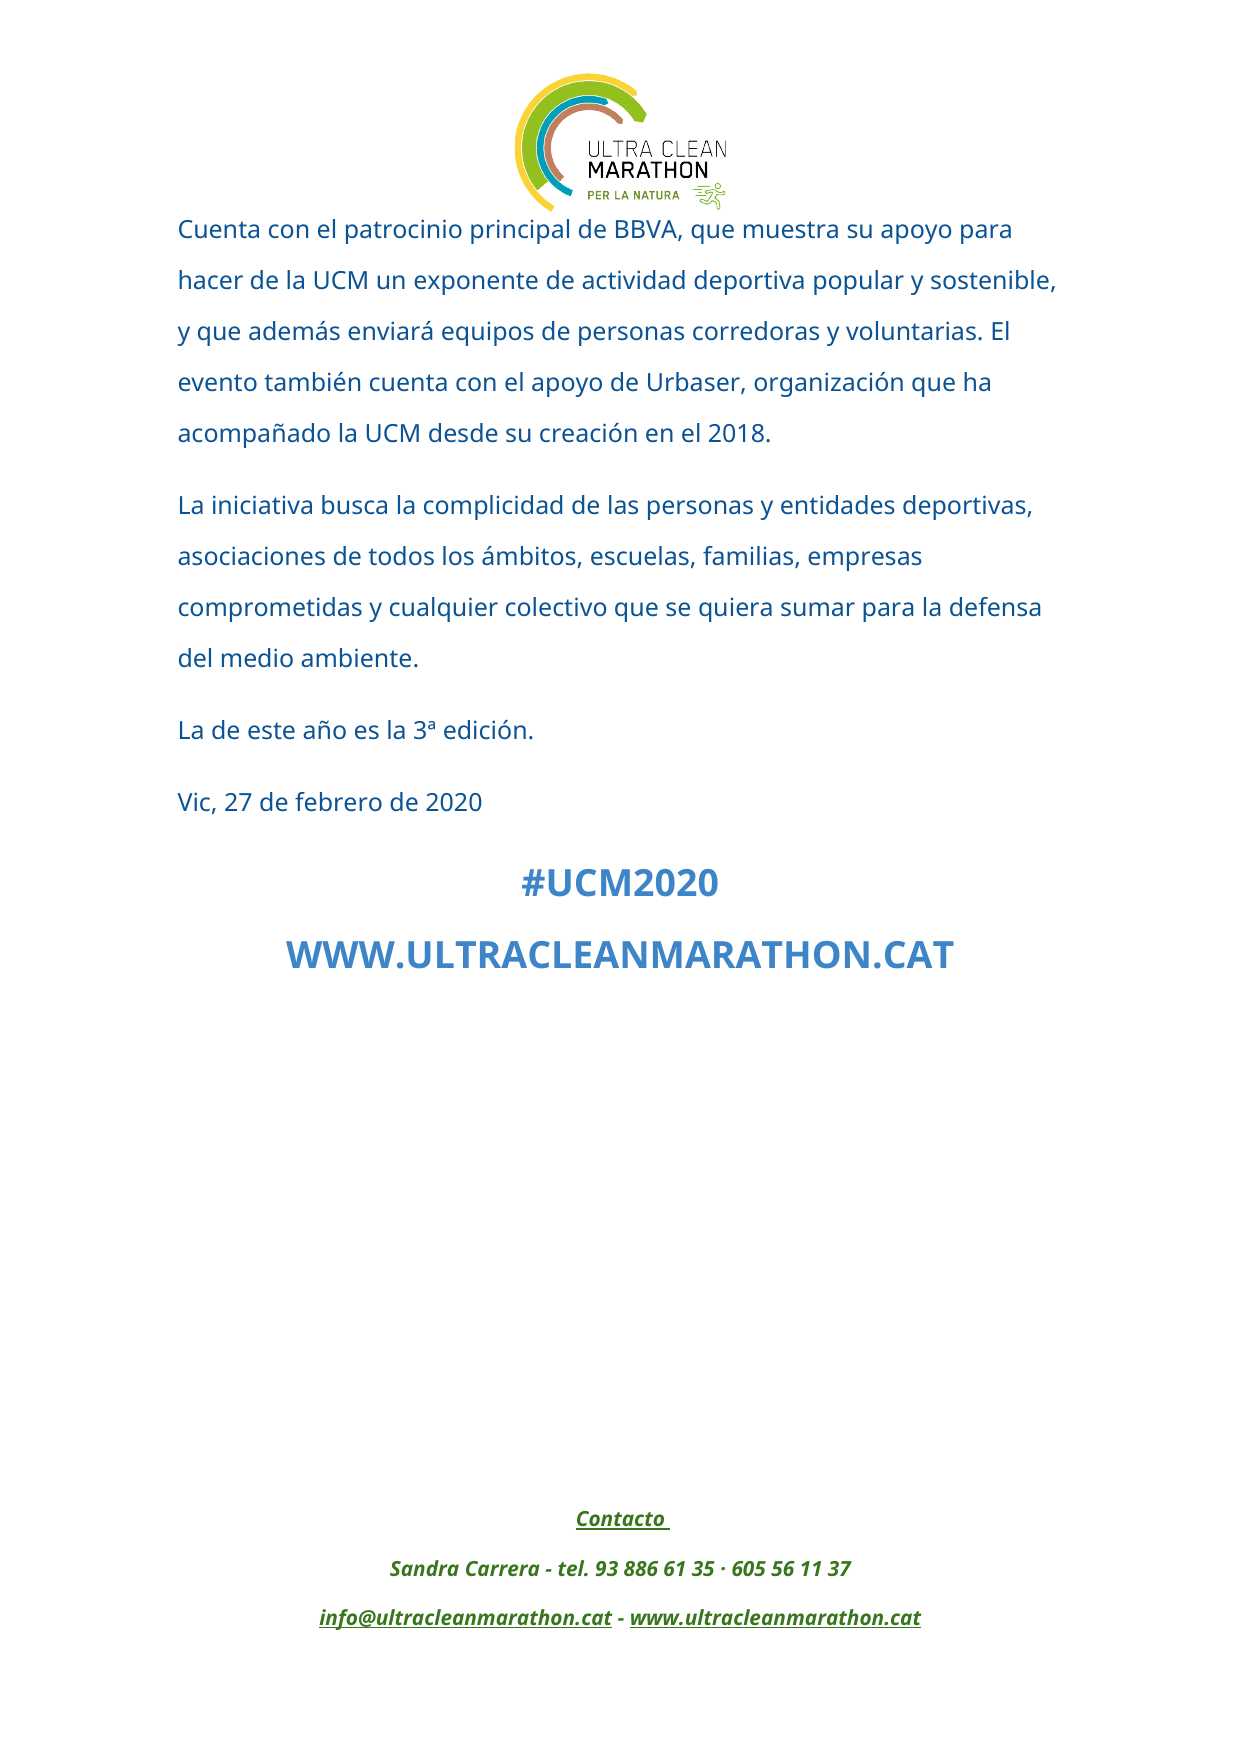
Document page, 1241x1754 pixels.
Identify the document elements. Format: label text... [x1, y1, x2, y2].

text #UCM2020 [177, 856, 1063, 907]
text Cuenta con el patrocinio principal de BBVA, que muestra su apoyo para hacer de la UCM un exponente de actividad deportiva popular y sostenible, y que además enviará equipos de personas corredoras y voluntarias. El evento también cuenta con el apoyo de Urbaser, organización que ha acompañado la UCM desde su creación en el 2018. [177, 212, 1063, 450]
text Vic, 27 de febrero de 2020 [177, 784, 1063, 818]
picture [514, 73, 726, 212]
text WWW.ULTRACLEANMARATHON.CAT [177, 928, 1063, 979]
text La iniciativa busca la complicidad de las personas y entidades deportivas, asociaciones de todos los ámbitos, escuelas, familias, empresas comprometidas y cualquier colectivo que se quiera sumar para la defensa del medio ambiente. [177, 488, 1063, 675]
text La de este año es la 3ª edición. [177, 713, 1063, 747]
